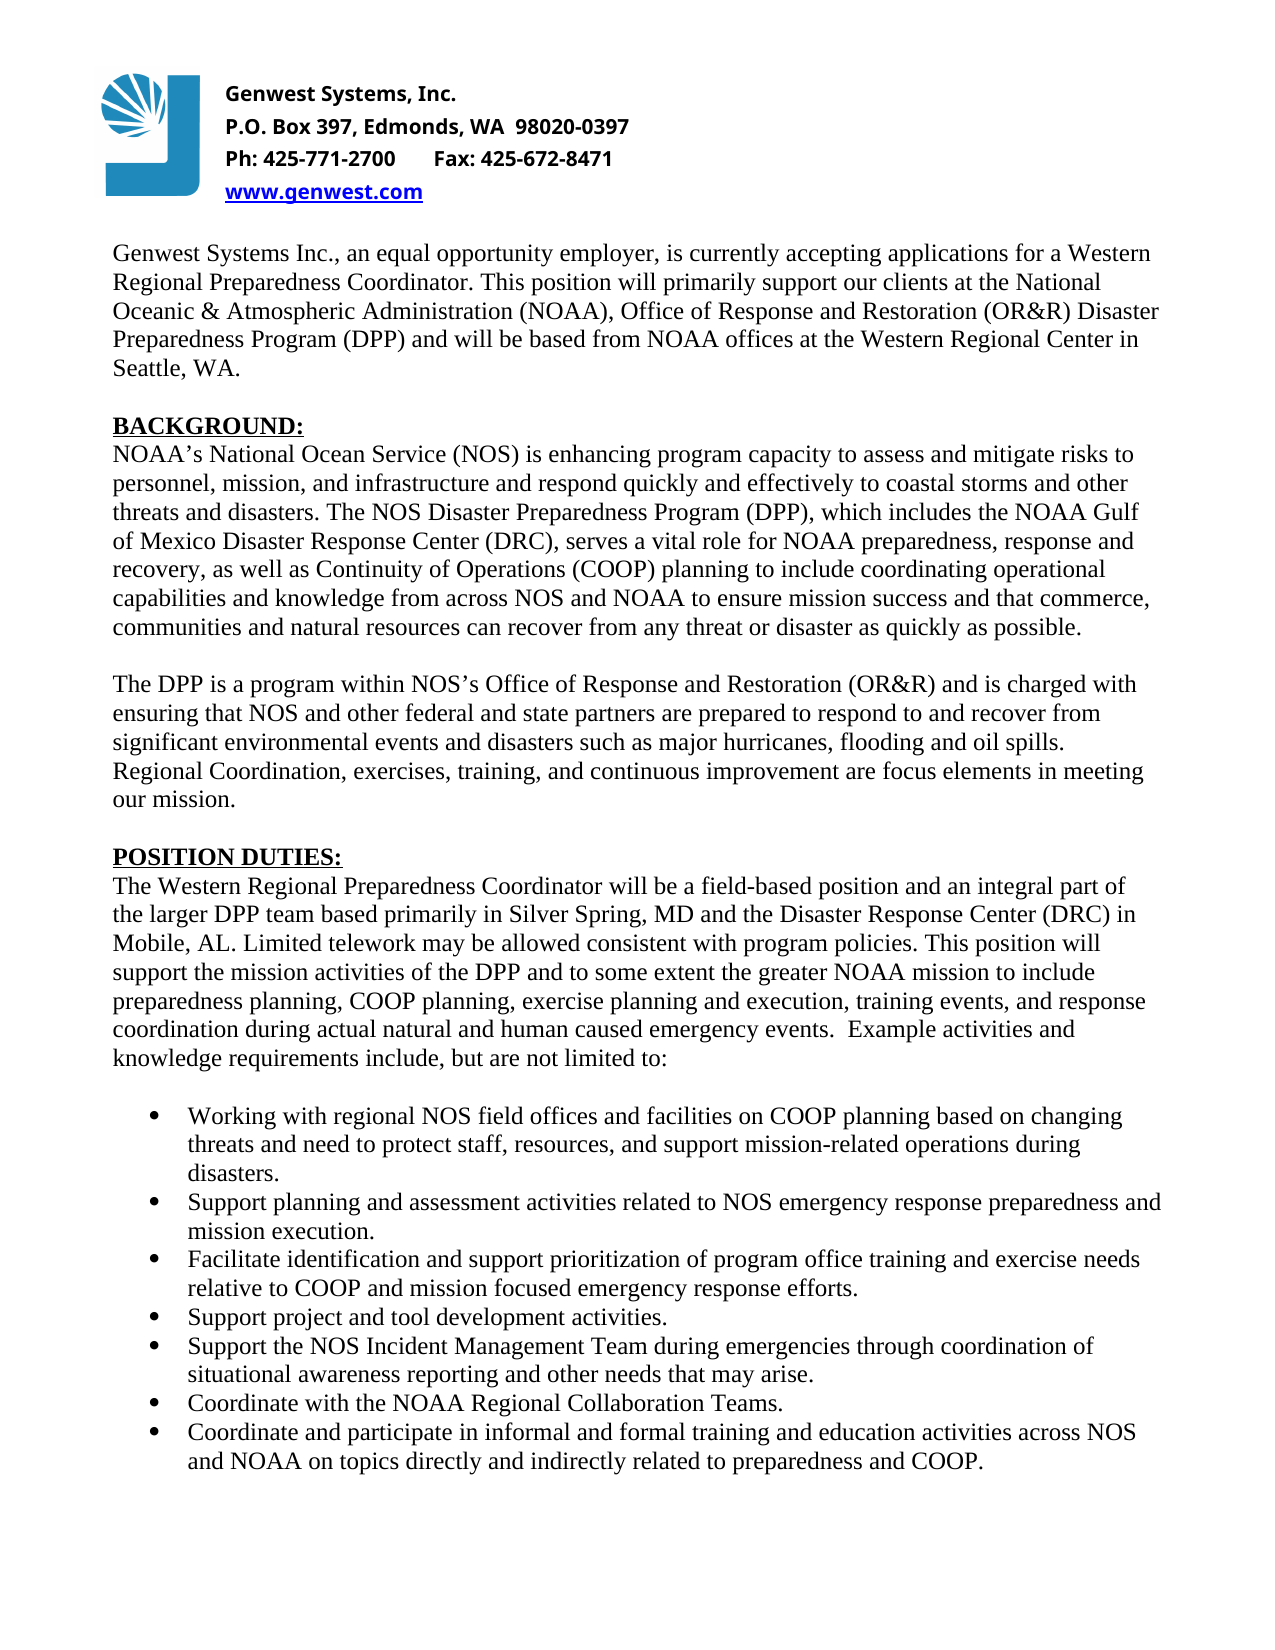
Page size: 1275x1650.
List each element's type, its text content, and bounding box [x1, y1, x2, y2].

list Coordinate and participate in informal and formal training and education activities across NOS and NOAA on topics directly and indirectly related to preparedness and COOP. [150, 1417, 1162, 1474]
picture [93, 66, 200, 198]
list Support project and tool development activities. [150, 1302, 1162, 1331]
list Working with regional NOS field offices and facilities on COOP planning based on changing threats and need to protect staff, resources, and support mission-related operations during disasters. [150, 1101, 1162, 1187]
text The Western Regional Preparedness Coordinator will be a field-based position and an integral part of the larger DPP team based primarily in Silver Spring, MD and the Disaster Response Center (DRC) in Mobile, AL. Limited telework may be allowed consistent with program policies. This position will support the mission activities of the DPP and to some extent the greater NOAA mission to include preparedness planning, COOP planning, exercise planning and execution, training events, and response coordination during actual natural and human caused emergency events. Example activities and knowledge requirements include, but are not limited to: [112, 871, 1162, 1072]
list Support the NOS Incident Management Team during emergencies through coordination of situational awareness reporting and other needs that may arise. [150, 1331, 1162, 1388]
text The DPP is a program within NOS’s Office of Response and Restoration (OR&R) and is charged with ensuring that NOS and other federal and state partners are prepared to respond to and recover from significant environmental events and disasters such as major hurricanes, flooding and oil spills. Regional Coordination, exercises, training, and continuous improvement are focus elements in meeting our mission. [112, 669, 1162, 813]
list Facilitate identification and support prioritization of program office training and exercise needs relative to COOP and mission focused emergency response efforts. [150, 1244, 1162, 1302]
text Genwest Systems Inc., an equal opportunity employer, is currently accepting applications for a Western Regional Preparedness Coordinator. This position will primarily support our clients at the National Oceanic & Atmospheric Administration (NOAA), Office of Response and Restoration (OR&R) Disaster Preparedness Program (DPP) and will be based from NOAA offices at the Western Regional Center in Seattle, WA. [112, 238, 1162, 382]
list Coordinate with the NOAA Regional Collaboration Teams. [150, 1388, 1162, 1417]
text BACKGROUND: [112, 411, 1162, 439]
list Support planning and assessment activities related to NOS emergency response preparedness and mission execution. [150, 1187, 1162, 1244]
text NOAA’s National Ocean Service (NOS) is enhancing program capacity to assess and mitigate risks to personnel, mission, and infrastructure and respond quickly and effectively to coastal storms and other threats and disasters. The NOS Disaster Preparedness Program (DPP), which includes the NOAA Gulf of Mexico Disaster Response Center (DRC), serves a vital role for NOAA preparedness, response and recovery, as well as Continuity of Operations (COOP) planning to include coordinating operational capabilities and knowledge from across NOS and NOAA to ensure mission success and that commerce, communities and natural resources can recover from any threat or disaster as quickly as possible. [112, 439, 1162, 641]
text POSITION DUTIES: [112, 842, 1162, 871]
